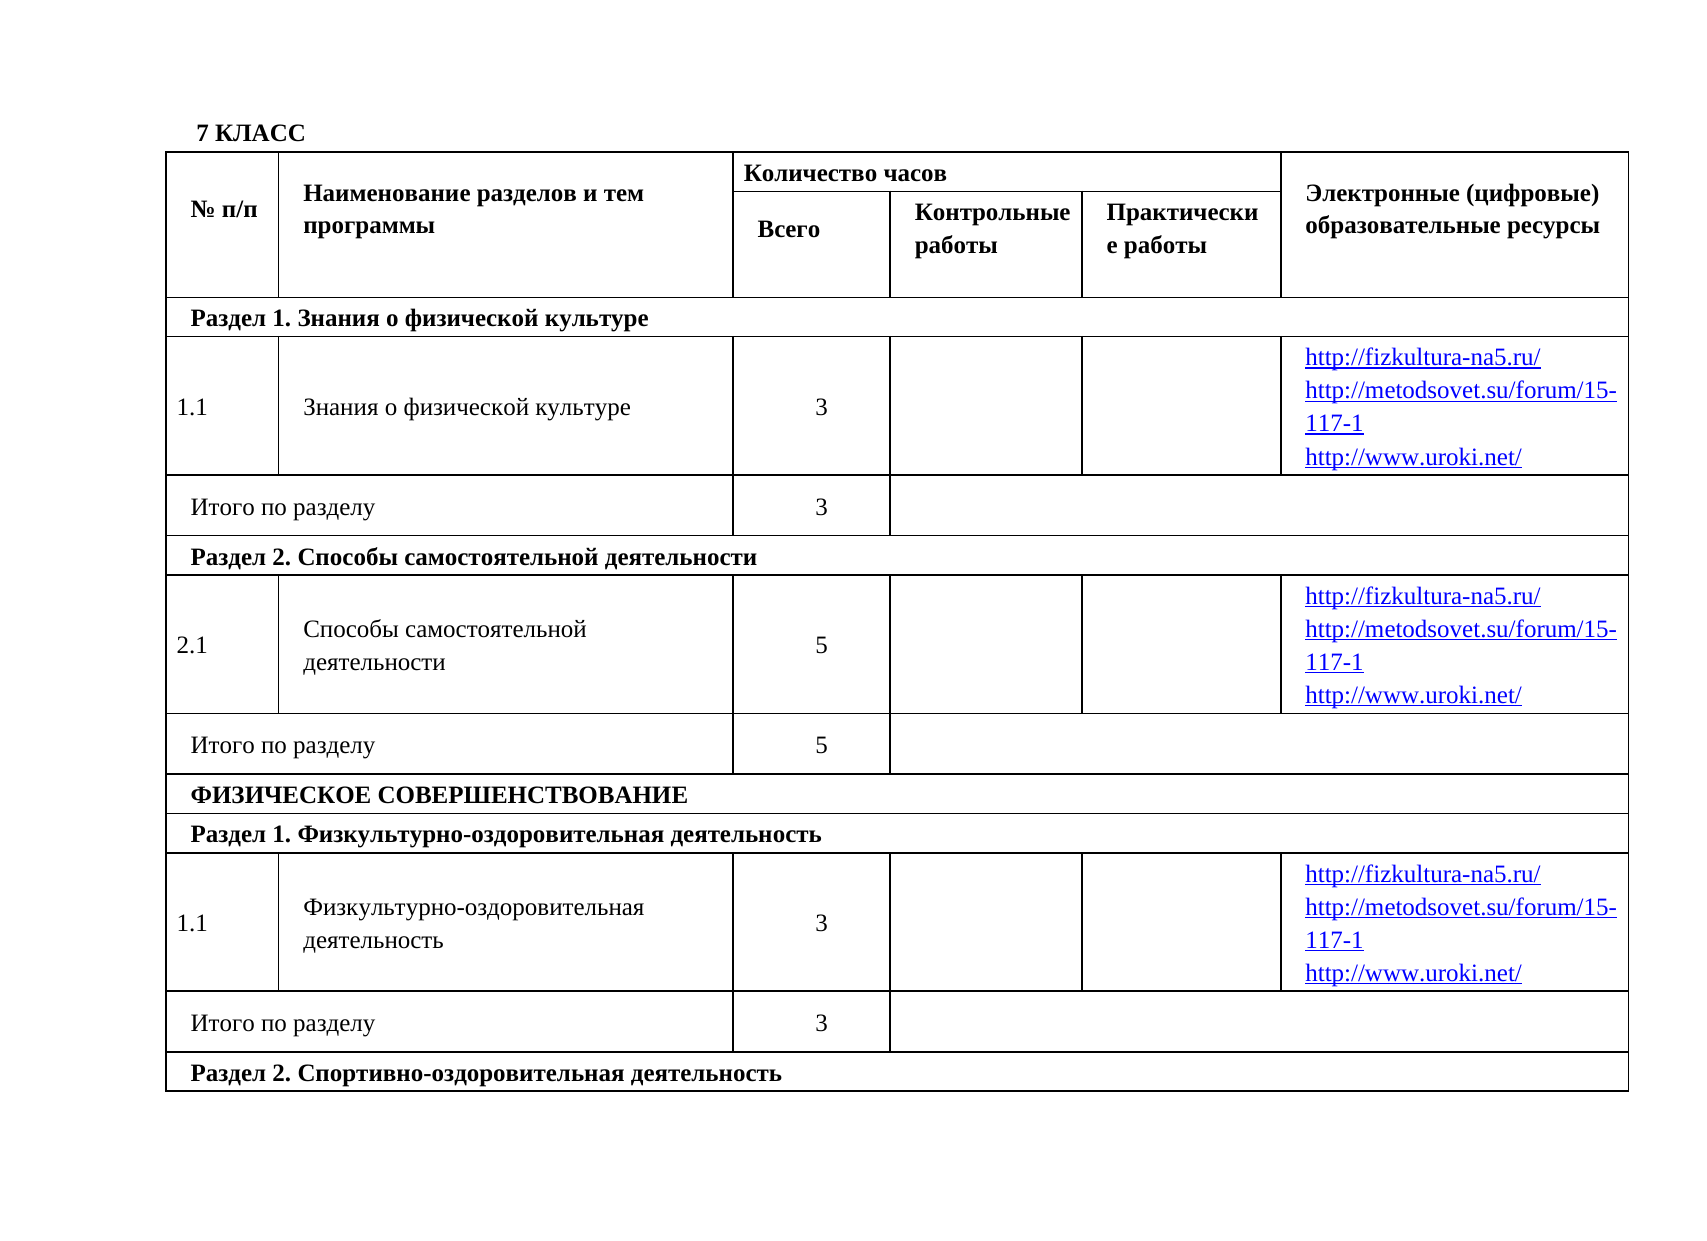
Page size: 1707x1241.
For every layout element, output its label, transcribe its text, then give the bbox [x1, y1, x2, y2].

table_cell [1083, 337, 1280, 474]
table_cell 3 [734, 854, 889, 990]
table_header № п/п [167, 153, 278, 296]
table_cell http://fizkultura-na5.ru/ http://metodsovet.su/forum/15-117-1 http://www.uroki.net/ [1282, 576, 1628, 713]
table_cell [891, 714, 1628, 773]
table_cell Итого по разделу [167, 714, 732, 773]
table_cell Раздел 2. Спортивно-оздоровительная деятельность [167, 1053, 1628, 1090]
table_cell [891, 854, 1081, 990]
table_cell [1083, 854, 1280, 990]
table_header Наименование разделов и тем программы [279, 153, 732, 296]
table_cell 1.1 [167, 337, 278, 474]
table_cell Контрольные работы [891, 192, 1081, 296]
table_cell 2.1 [167, 576, 278, 713]
table_cell 3 [734, 992, 889, 1051]
table_cell 1.1 [167, 854, 278, 990]
table_cell 5 [734, 714, 889, 773]
table_cell Раздел 2. Способы самостоятельной деятельности [167, 536, 1628, 574]
table_cell [891, 476, 1628, 535]
table_cell Итого по разделу [167, 476, 732, 535]
table_cell Знания о физической культуре [279, 337, 732, 474]
table_cell http://fizkultura-na5.ru/ http://metodsovet.su/forum/15-117-1 http://www.uroki.net/ [1282, 337, 1628, 474]
table_cell Практические работы [1083, 192, 1280, 296]
table_cell Раздел 1. Физкультурно-оздоровительная деятельность [167, 814, 1628, 852]
table_cell [891, 576, 1081, 713]
table_header Количество часов [734, 153, 1280, 191]
table_cell 3 [734, 476, 889, 535]
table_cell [1282, 854, 1628, 990]
table_cell [891, 992, 1628, 1051]
table_cell Итого по разделу [167, 992, 732, 1051]
text 7 КЛАСС [190, 118, 1618, 147]
table_cell [891, 337, 1081, 474]
table_header Электронные (цифровые) образовательные ресурсы [1282, 153, 1628, 296]
table_cell 5 [734, 576, 889, 713]
table_cell ФИЗИЧЕСКОЕ СОВЕРШЕНСТВОВАНИЕ [167, 775, 1628, 813]
table_cell [1083, 576, 1280, 713]
table_cell Раздел 1. Знания о физической культуре [167, 298, 1628, 336]
table_cell 3 [734, 337, 889, 474]
table_cell Всего [734, 192, 889, 296]
table_cell Способы самостоятельной деятельности [279, 576, 732, 713]
table_cell Физкультурно-оздоровительная деятельность [279, 854, 732, 990]
